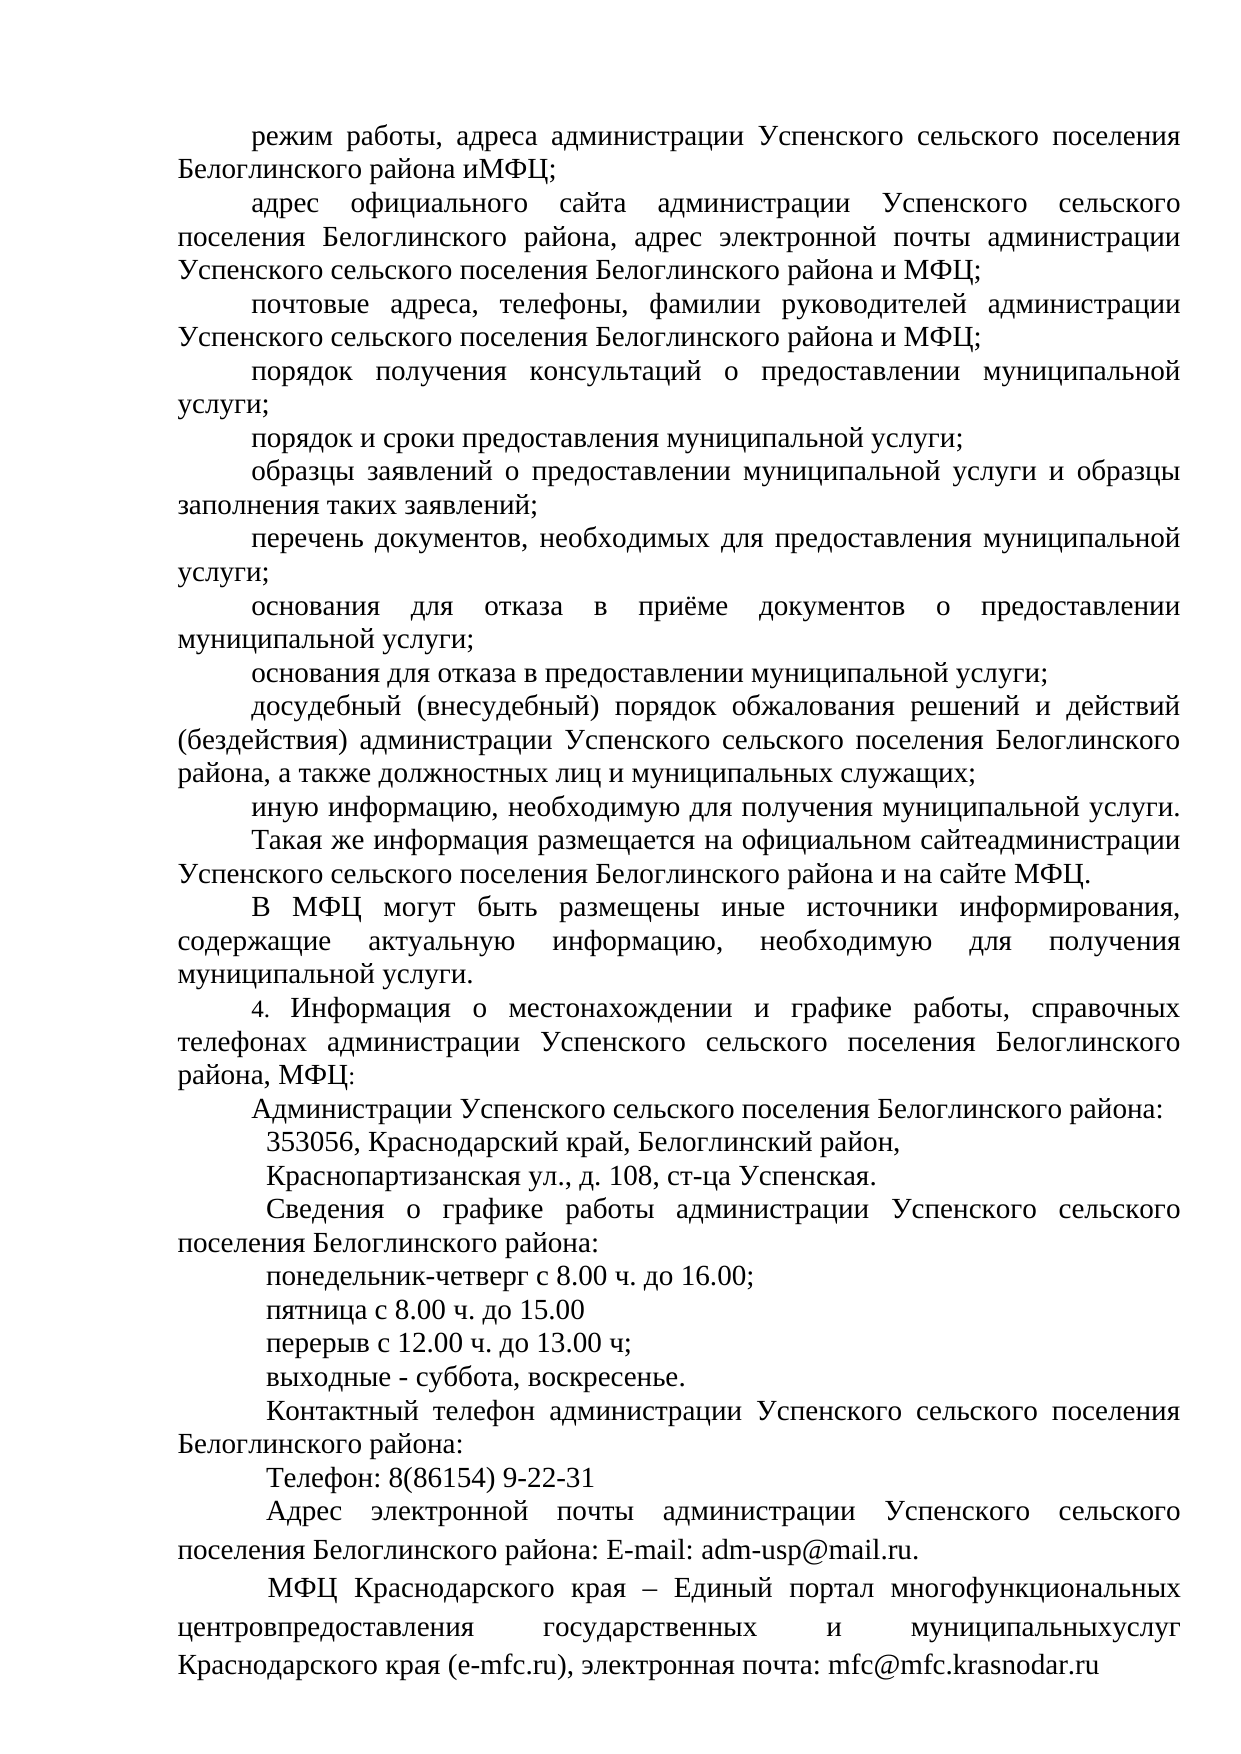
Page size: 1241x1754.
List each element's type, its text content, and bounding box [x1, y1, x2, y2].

text Сведения о графике работы администрации Успенского сельского поселения Белоглинского района: [177, 1191, 1181, 1258]
text Контактный телефон администрации Успенского сельского поселения Белоглинского района: [177, 1393, 1181, 1460]
text понедельник-четверг с 8.00 ч. до 16.00; [177, 1258, 1181, 1292]
text 353056, Краснодарский край, Белоглинский район, [177, 1124, 1181, 1158]
text Телефон: 8(86154) 9-22-31 [177, 1460, 1181, 1493]
text Краснопартизанская ул., д. 108, ст-ца Успенская. [177, 1158, 1181, 1191]
text перерыв с 12.00 ч. до 13.00 ч; [177, 1326, 1181, 1359]
text выходные - суббота, воскресенье. [177, 1359, 1181, 1393]
text Адрес электронной почты администрации Успенского сельского поселения Белоглинского района: Е-mail: adm-usp@mail.ru. МФЦ Краснодарского края – Единый портал многофункциональных центровпредоставления государственных и муниципальныхуслуг Краснодарского края (e-mfc.ru), электронная почта: mfc@mfc.krasnodar.ru [177, 1493, 1181, 1681]
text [177, 118, 1181, 1124]
text пятница с 8.00 ч. до 15.00 [177, 1292, 1181, 1326]
